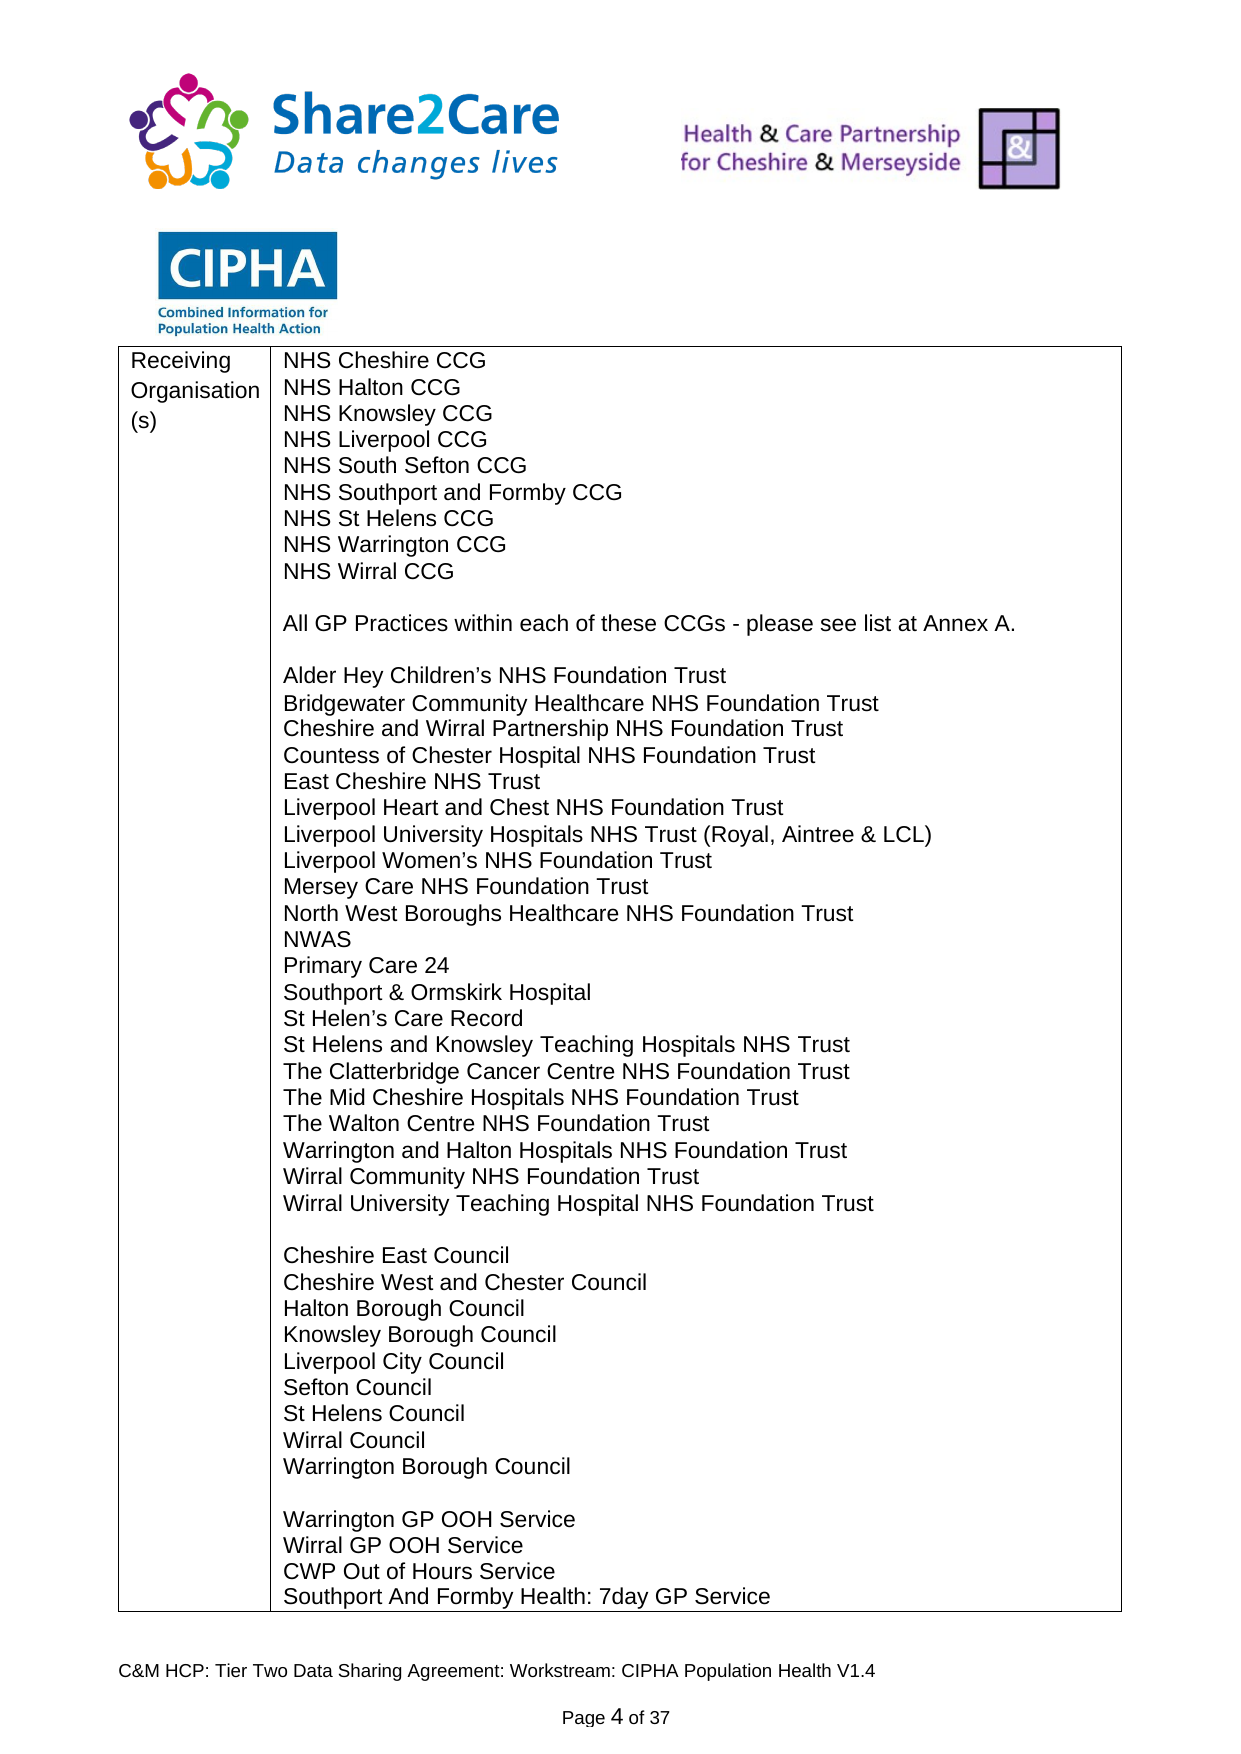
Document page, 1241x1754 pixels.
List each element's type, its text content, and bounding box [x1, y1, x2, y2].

picture [681, 108, 1062, 190]
table_header Receiving Organisation (s) [119, 347, 270, 1611]
picture [155, 228, 338, 343]
picture [129, 73, 561, 189]
table_header NHS Cheshire CCG NHS Halton CCG NHS Knowsley CCG NHS Liverpool CCG NHS South Sefton CCG NHS Southport and Formby CCG NHS St Helens CCG NHS Warrington CCG NHS Wirral CCG All GP Practices within each of these CCGs - please see list at Annex A. Alder Hey Children’s NHS Foundation Trust Bridgewater Community Healthcare NHS Foundation Trust Cheshire and Wirral Partnership NHS Foundation Trust Countess of Chester Hospital NHS Foundation Trust East Cheshire NHS Trust Liverpool Heart and Chest NHS Foundation Trust Liverpool University Hospitals NHS Trust (Royal, Aintree & LCL) Liverpool Women’s NHS Foundation Trust Mersey Care NHS Foundation Trust North West Boroughs Healthcare NHS Foundation Trust NWAS Primary Care 24 Southport & Ormskirk Hospital St Helen’s Care Record St Helens and Knowsley Teaching Hospitals NHS Trust The Clatterbridge Cancer Centre NHS Foundation Trust The Mid Cheshire Hospitals NHS Foundation Trust The Walton Centre NHS Foundation Trust Warrington and Halton Hospitals NHS Foundation Trust Wirral Community NHS Foundation Trust Wirral University Teaching Hospital NHS Foundation Trust Cheshire East Council Cheshire West and Chester Council Halton Borough Council Knowsley Borough Council Liverpool City Council Sefton Council St Helens Council Wirral Council Warrington Borough Council Warrington GP OOH Service Wirral GP OOH Service CWP Out of Hours Service Southport And Formby Health: 7day GP Service [271, 347, 1121, 1611]
